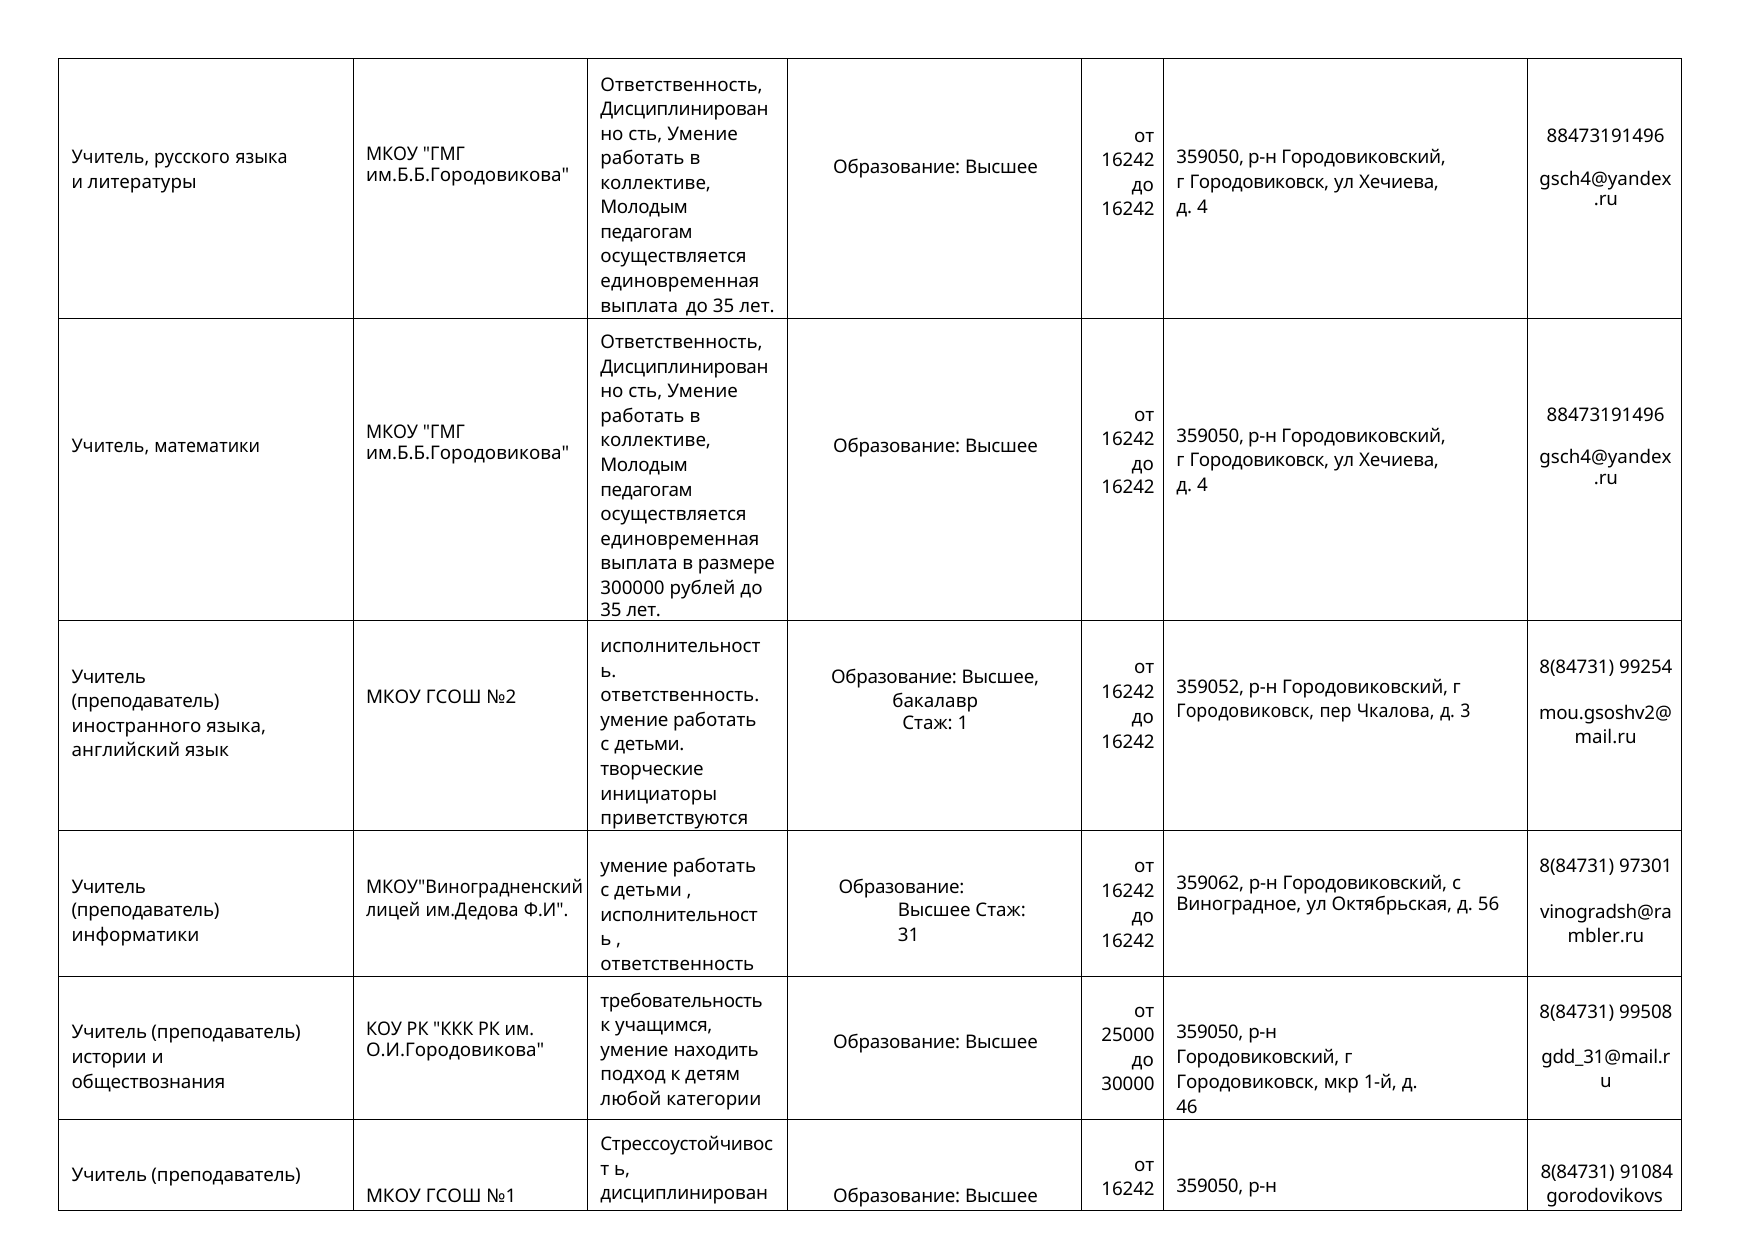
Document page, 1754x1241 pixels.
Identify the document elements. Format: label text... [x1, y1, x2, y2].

table_cell Образование: Высшее [788, 977, 1081, 1119]
table_cell Учитель (преподаватель) иностранного языка, английский язык [59, 621, 353, 830]
table_header 88473191496 gsch4@yandex .ru [1528, 59, 1681, 317]
table_cell от 16242 до 16242 [1082, 1120, 1163, 1210]
table_header Образование: Высшее [788, 59, 1081, 317]
table_cell КОУ РК "ККК РК им. О.И.Городовикова" [354, 977, 587, 1119]
table_cell от 16242 до 16242 [1082, 621, 1163, 830]
table_cell Учитель (преподаватель) информатики [59, 831, 353, 976]
table_header Учитель, русского языка и литературы [59, 59, 353, 317]
table_cell умение работать с детьми , исполнительность , ответственность [588, 831, 787, 976]
table_cell 8(84731) 99254 mou.gsoshv2@ mail.ru [1528, 621, 1681, 830]
table_cell МКОУ ГСОШ №1 [354, 1120, 587, 1210]
table_cell МКОУ"Виноградненский лицей им.Дедова Ф.И". [354, 831, 587, 976]
table_cell Образование: Высшее, бакалавр Стаж: 1 [788, 621, 1081, 830]
table_cell требовательность к учащимся, умение находить подход к детям любой категории [588, 977, 787, 1119]
table_cell Учитель, математики [59, 319, 353, 620]
table_cell 359052, р-н Городовиковский, г Городовиковск, пер Чкалова, д. 3 [1164, 621, 1527, 830]
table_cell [588, 1120, 787, 1210]
table_cell от 16242 до 16242 [1082, 319, 1163, 620]
table_cell Образование: Высшее [788, 1120, 1081, 1210]
table_cell 359062, р-н Городовиковский, с Виноградное, ул Октябрьская, д. 56 [1164, 831, 1527, 976]
table_header от 16242 до 16242 [1082, 59, 1163, 317]
table_cell 8(84731) 97301 vinogradsh@ra mbler.ru [1528, 831, 1681, 976]
table_cell Учитель (преподаватель) истории и обществознания [59, 977, 353, 1119]
table_cell 359050, р-н Городовиковский, г Городовиковск, ул Хечиева, д. 4 [1164, 319, 1527, 620]
table_header 359050, р-н Городовиковский, г Городовиковск, ул Хечиева, д. 4 [1164, 59, 1527, 317]
table_cell 8(84731) 99508 gdd_31@mail.r u [1528, 977, 1681, 1119]
table_cell от 25000 до 30000 [1082, 977, 1163, 1119]
table_header МКОУ "ГМГ им.Б.Б.Городовикова" [354, 59, 587, 317]
table_cell исполнительность. ответственность. умение работать с детьми. творческие инициаторы приветствуются [588, 621, 787, 830]
table_cell Образование: Высшее Стаж: 31 [788, 831, 1081, 976]
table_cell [1528, 1120, 1681, 1210]
table_cell МКОУ "ГМГ им.Б.Б.Городовикова" [354, 319, 587, 620]
table_cell 88473191496 gsch4@yandex .ru [1528, 319, 1681, 620]
table_cell от 16242 до 16242 [1082, 831, 1163, 976]
table_header Ответственность, Дисциплинированно сть, Умение работать в коллективе, Молодым педагогам осуществляется единовременная выплата до 35 лет. [588, 59, 787, 317]
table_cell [59, 1120, 353, 1210]
table_cell Образование: Высшее [788, 319, 1081, 620]
table_cell МКОУ ГСОШ №2 [354, 621, 587, 830]
table_cell Ответственность, Дисциплинированно сть, Умение работать в коллективе, Молодым педагогам осуществляется единовременная выплата в размере 300000 рублей до 35 лет. [588, 319, 787, 620]
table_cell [1164, 1120, 1527, 1210]
table_cell 359050, р-н Городовиковский, г Городовиковск, мкр 1-й, д. 46 [1164, 977, 1527, 1119]
